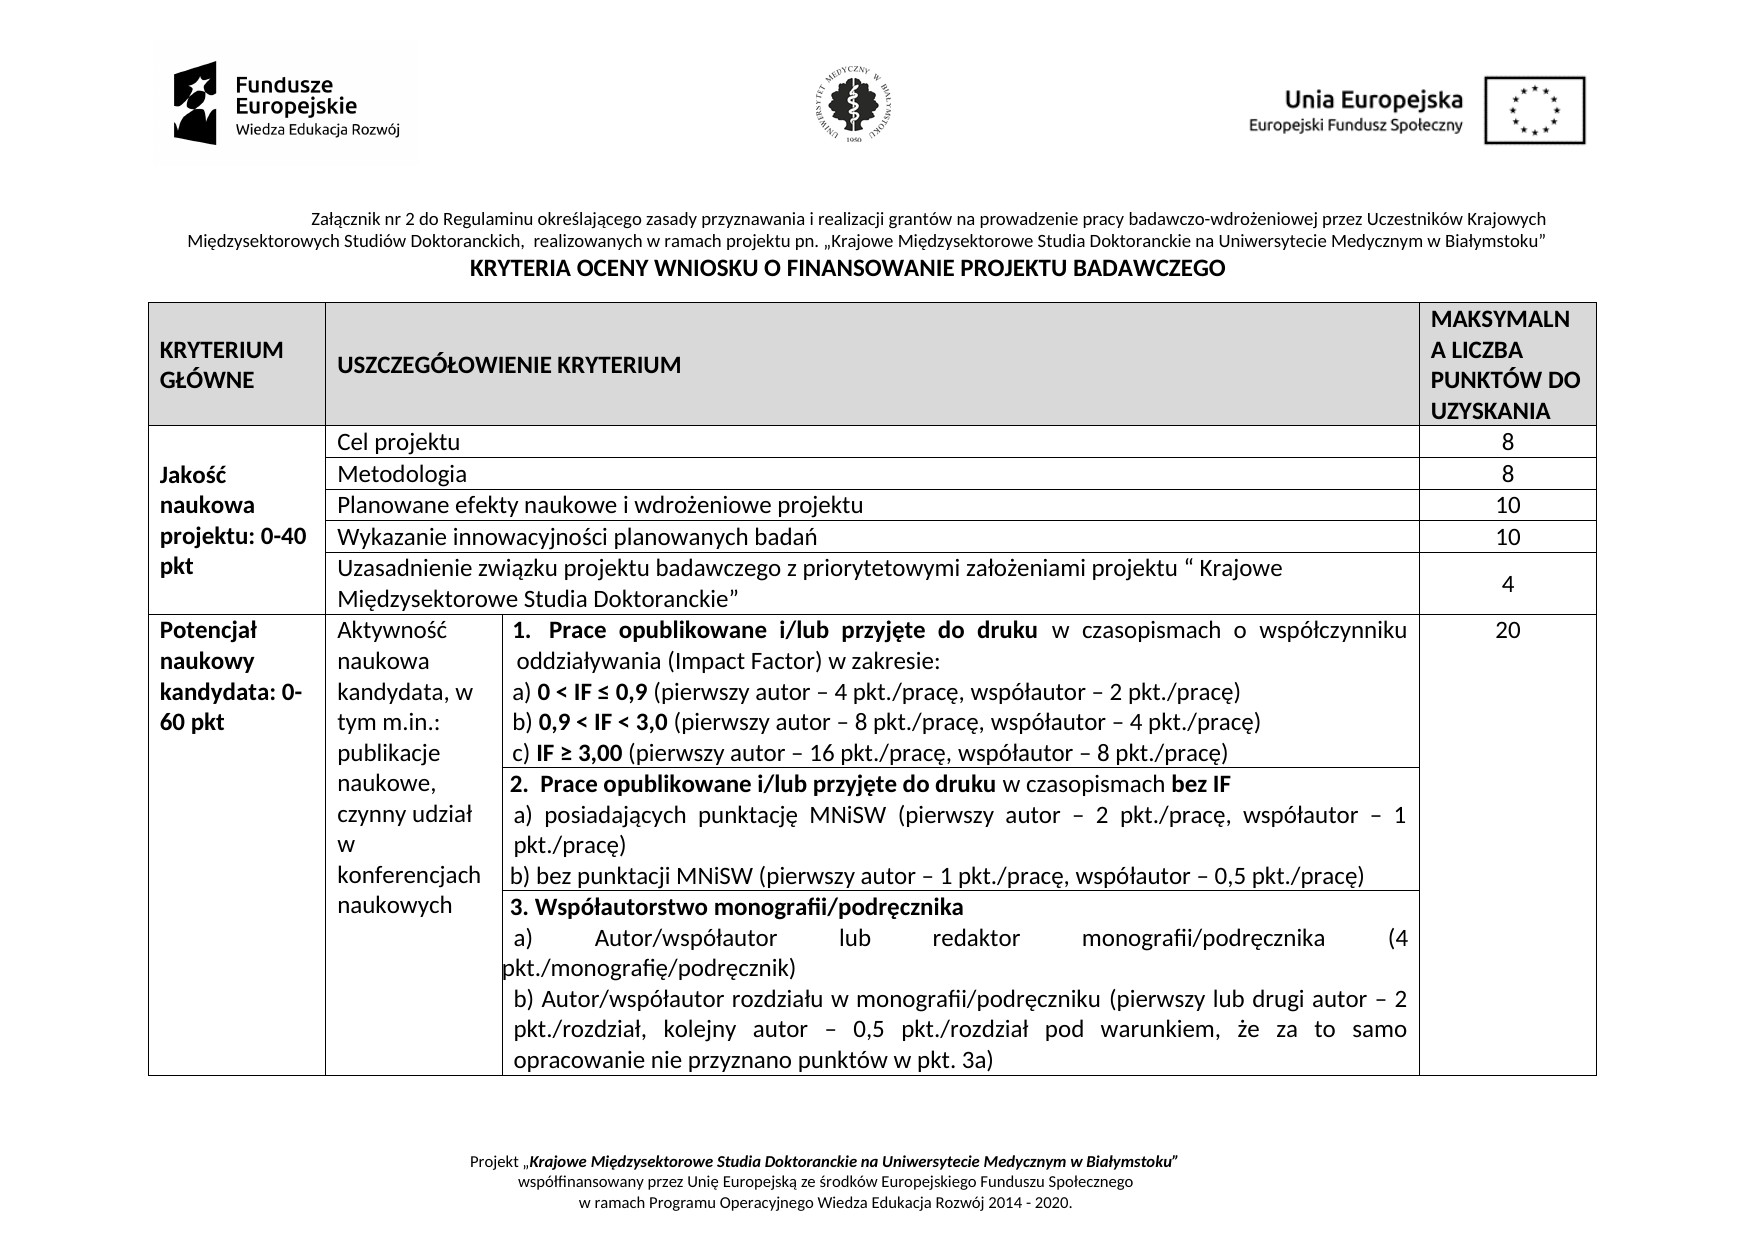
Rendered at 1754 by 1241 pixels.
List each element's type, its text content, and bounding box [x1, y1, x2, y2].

table_cell 2. Prace opublikowane i/lub przyjęte do druku w czasopismach bez IF a) posiadających punktację MNiSW (pierwszy autor – 2 pkt./pracę, współautor – 1 pkt./pracę) b) bez punktacji MNiSW (pierwszy autor – 1 pkt./pracę, współautor – 0,5 pkt./pracę) [503, 768, 1419, 890]
table_cell Cel projektu [326, 426, 1419, 457]
table_cell Uzasadnienie związku projektu badawczego z priorytetowymi założeniami projektu “ Krajowe Międzysektorowe Studia Doktoranckie” [326, 553, 1419, 614]
text Załącznik nr 2 do Regulaminu określającego zasady przyznawania i realizacji grantów na prowadzenie pracy badawczo-wdrożeniowej przez Uczestników Krajowych Międzysektorowych Studiów Doktoranckich, realizowanych w ramach projektu pn. „Krajowe Międzysektorowe Studia Doktoranckie na Uniwersytecie Medycznym w Białymstoku” [177, 207, 1548, 253]
table_cell Prace opublikowane i/lub przyjęte do druku w czasopismach o współczynniku oddziaływania (Impact Factor) w zakresie: a) 0 < IF ≤ 0,9 (pierwszy autor – 4 pkt./pracę, współautor – 2 pkt./pracę) b) 0,9 < IF < 3,0 (pierwszy autor – 8 pkt./pracę, współautor – 4 pkt./pracę) c) IF ≥ 3,00 (pierwszy autor – 16 pkt./pracę, współautor – 8 pkt./pracę) [503, 615, 1419, 767]
table_cell Wykazanie innowacyjności planowanych badań [326, 521, 1419, 552]
table_cell Aktywność naukowa kandydata, w tym m.in.: publikacje naukowe, czynny udział w konferencjach naukowych [326, 615, 502, 1074]
table_header USZCZEGÓŁOWIENIE KRYTERIUM [326, 303, 1419, 425]
table_cell 3. Współautorstwo monografii/podręcznika a) Autor/współautor lub redaktor monografii/podręcznika (4 pkt./monografię/podręcznik) b) Autor/współautor rozdziału w monografii/podręczniku (pierwszy lub drugi autor – 2 pkt./rozdział, kolejny autor – 0,5 pkt./rozdział pod warunkiem, że za to samo opracowanie nie przyznano punktów w pkt. 3a) [503, 891, 1419, 1074]
picture [153, 40, 420, 166]
table_cell 10 [1420, 521, 1596, 552]
table_cell Planowane efekty naukowe i wdrożeniowe projektu [326, 490, 1419, 520]
table_cell 20 [1420, 615, 1596, 1074]
table_cell 4 [1420, 553, 1596, 614]
table_header MAKSYMALNA LICZBA PUNKTÓW DO UZYSKANIA [1420, 303, 1596, 425]
picture [816, 66, 891, 142]
table_cell Metodologia [326, 458, 1419, 488]
table_cell Potencjał naukowy kandydata: 0-60 pkt [149, 615, 325, 1074]
table_cell 10 [1420, 490, 1596, 520]
table_header KRYTERIUM GŁÓWNE [149, 303, 325, 425]
picture [1228, 54, 1608, 167]
table_cell 8 [1420, 458, 1596, 488]
table_cell 8 [1420, 426, 1596, 457]
text KRYTERIA OCENY WNIOSKU O FINANSOWANIE PROJEKTU BADAWCZEGO [148, 253, 1548, 283]
table_cell Jakość naukowa projektu: 0-40 pkt [149, 426, 325, 614]
